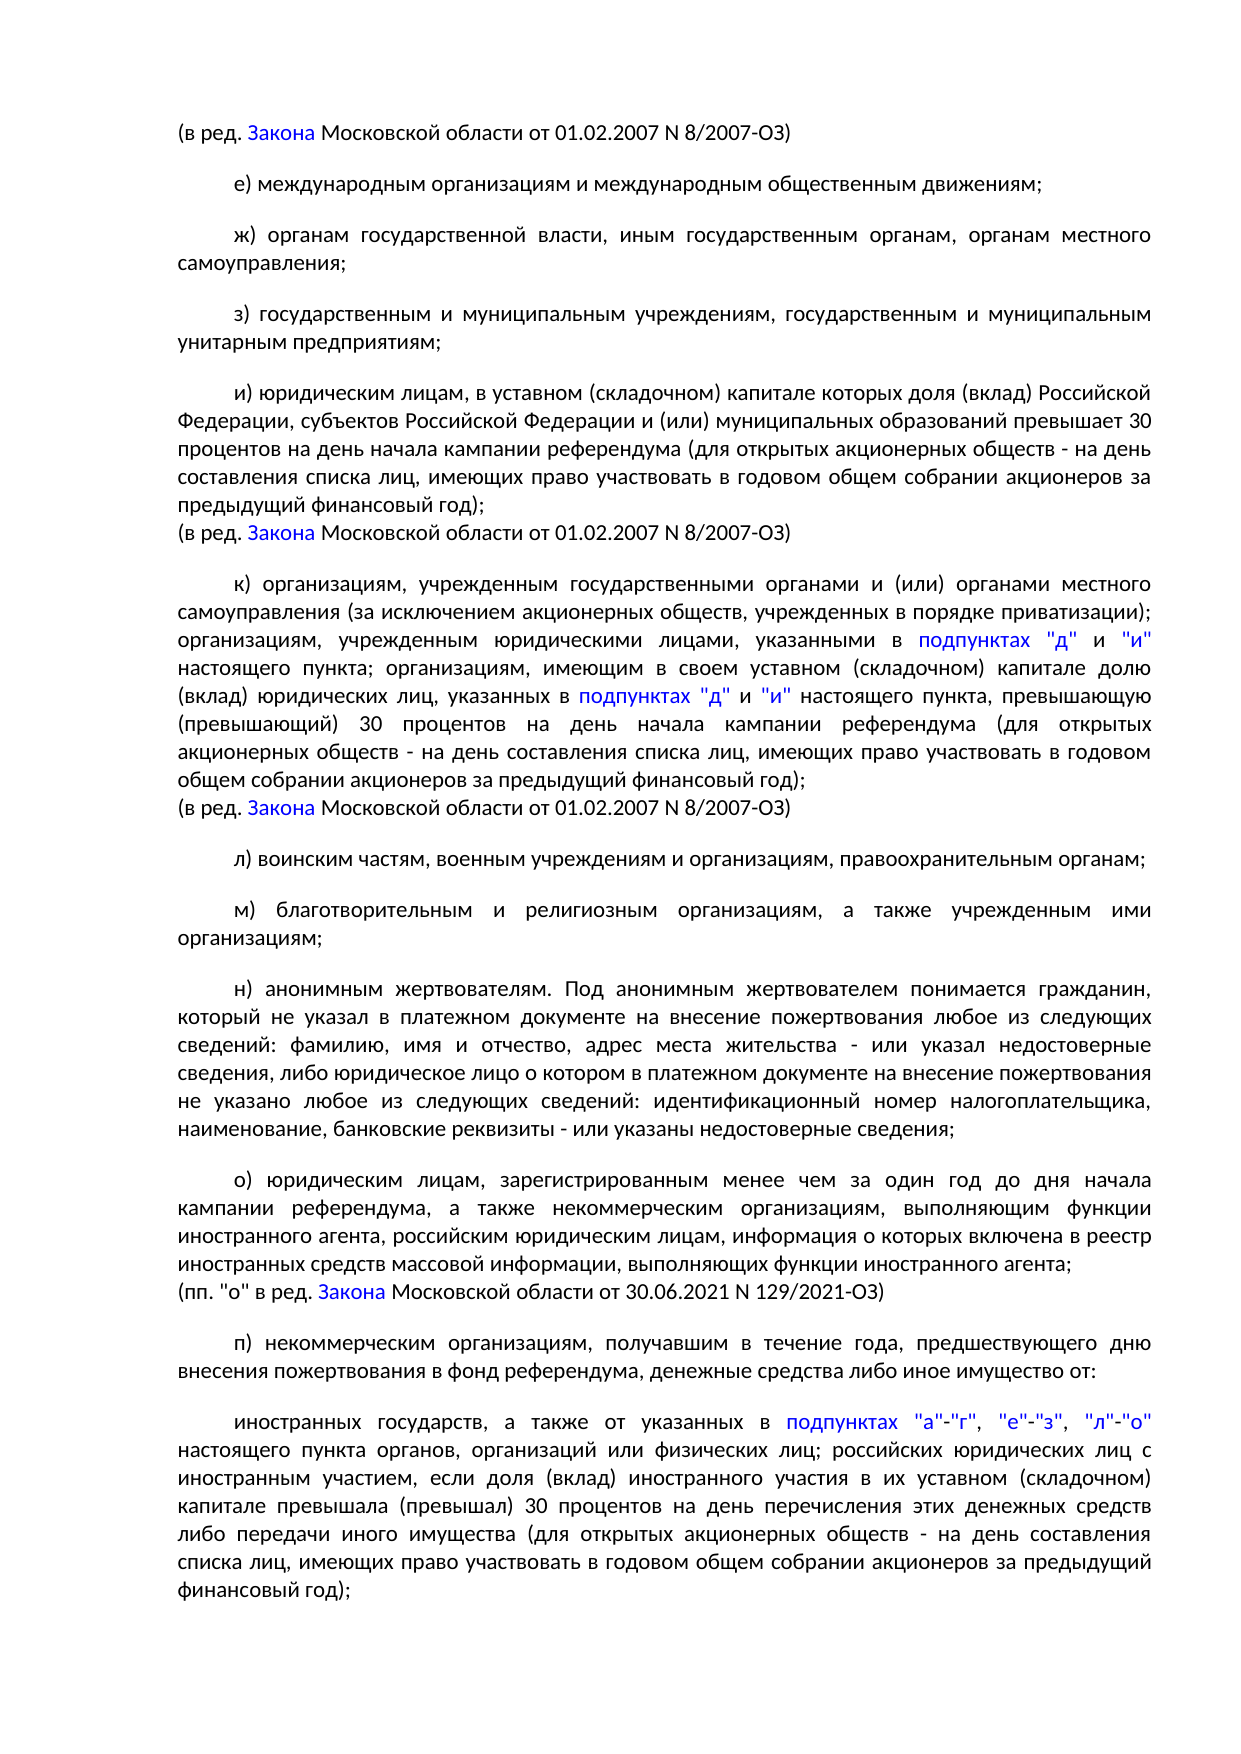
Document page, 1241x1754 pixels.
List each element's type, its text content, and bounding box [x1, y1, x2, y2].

text к) организациям, учрежденным государственными органами и (или) органами местного самоуправления (за исключением акционерных обществ, учрежденных в порядке приватизации); организациям, учрежденным юридическими лицами, указанными в подпунктах "д" и "и" настоящего пункта; организациям, имеющим в своем уставном (складочном) капитале долю (вклад) юридических лиц, указанных в подпунктах "д" и "и" настоящего пункта, превышающую (превышающий) 30 процентов на день начала кампании референдума (для открытых акционерных обществ - на день составления списка лиц, имеющих право участвовать в годовом общем собрании акционеров за предыдущий финансовый год); [177, 569, 1152, 793]
text (пп. "о" в ред. Закона Московской области от 30.06.2021 N 129/2021-ОЗ) [177, 1277, 1152, 1305]
text ж) органам государственной власти, иным государственным органам, органам местного самоуправления; [177, 220, 1152, 276]
text иностранных государств, а также от указанных в подпунктах "а"-"г", "е"-"з", "л"-"о" настоящего пункта органов, организаций или физических лиц; российских юридических лиц с иностранным участием, если доля (вклад) иностранного участия в их уставном (складочном) капитале превышала (превышал) 30 процентов на день перечисления этих денежных средств либо передачи иного имущества (для открытых акционерных обществ - на день составления списка лиц, имеющих право участвовать в годовом общем собрании акционеров за предыдущий финансовый год); [177, 1407, 1152, 1603]
text м) благотворительным и религиозным организациям, а также учрежденным ими организациям; [177, 895, 1152, 951]
text (в ред. Закона Московской области от 01.02.2007 N 8/2007-ОЗ) [177, 518, 1152, 546]
text п) некоммерческим организациям, получавшим в течение года, предшествующего дню внесения пожертвования в фонд референдума, денежные средства либо иное имущество от: [177, 1328, 1152, 1384]
text (в ред. Закона Московской области от 01.02.2007 N 8/2007-ОЗ) [177, 793, 1152, 821]
text (в ред. Закона Московской области от 01.02.2007 N 8/2007-ОЗ) [177, 118, 1152, 146]
text и) юридическим лицам, в уставном (складочном) капитале которых доля (вклад) Российской Федерации, субъектов Российской Федерации и (или) муниципальных образований превышает 30 процентов на день начала кампании референдума (для открытых акционерных обществ - на день составления списка лиц, имеющих право участвовать в годовом общем собрании акционеров за предыдущий финансовый год); [177, 378, 1152, 518]
text е) международным организациям и международным общественным движениям; [177, 169, 1152, 197]
text л) воинским частям, военным учреждениям и организациям, правоохранительным органам; [177, 844, 1152, 872]
text з) государственным и муниципальным учреждениям, государственным и муниципальным унитарным предприятиям; [177, 299, 1152, 355]
text н) анонимным жертвователям. Под анонимным жертвователем понимается гражданин, который не указал в платежном документе на внесение пожертвования любое из следующих сведений: фамилию, имя и отчество, адрес места жительства - или указал недостоверные сведения, либо юридическое лицо о котором в платежном документе на внесение пожертвования не указано любое из следующих сведений: идентификационный номер налогоплательщика, наименование, банковские реквизиты - или указаны недостоверные сведения; [177, 974, 1152, 1142]
text о) юридическим лицам, зарегистрированным менее чем за один год до дня начала кампании референдума, а также некоммерческим организациям, выполняющим функции иностранного агента, российским юридическим лицам, информация о которых включена в реестр иностранных средств массовой информации, выполняющих функции иностранного агента; [177, 1165, 1152, 1277]
